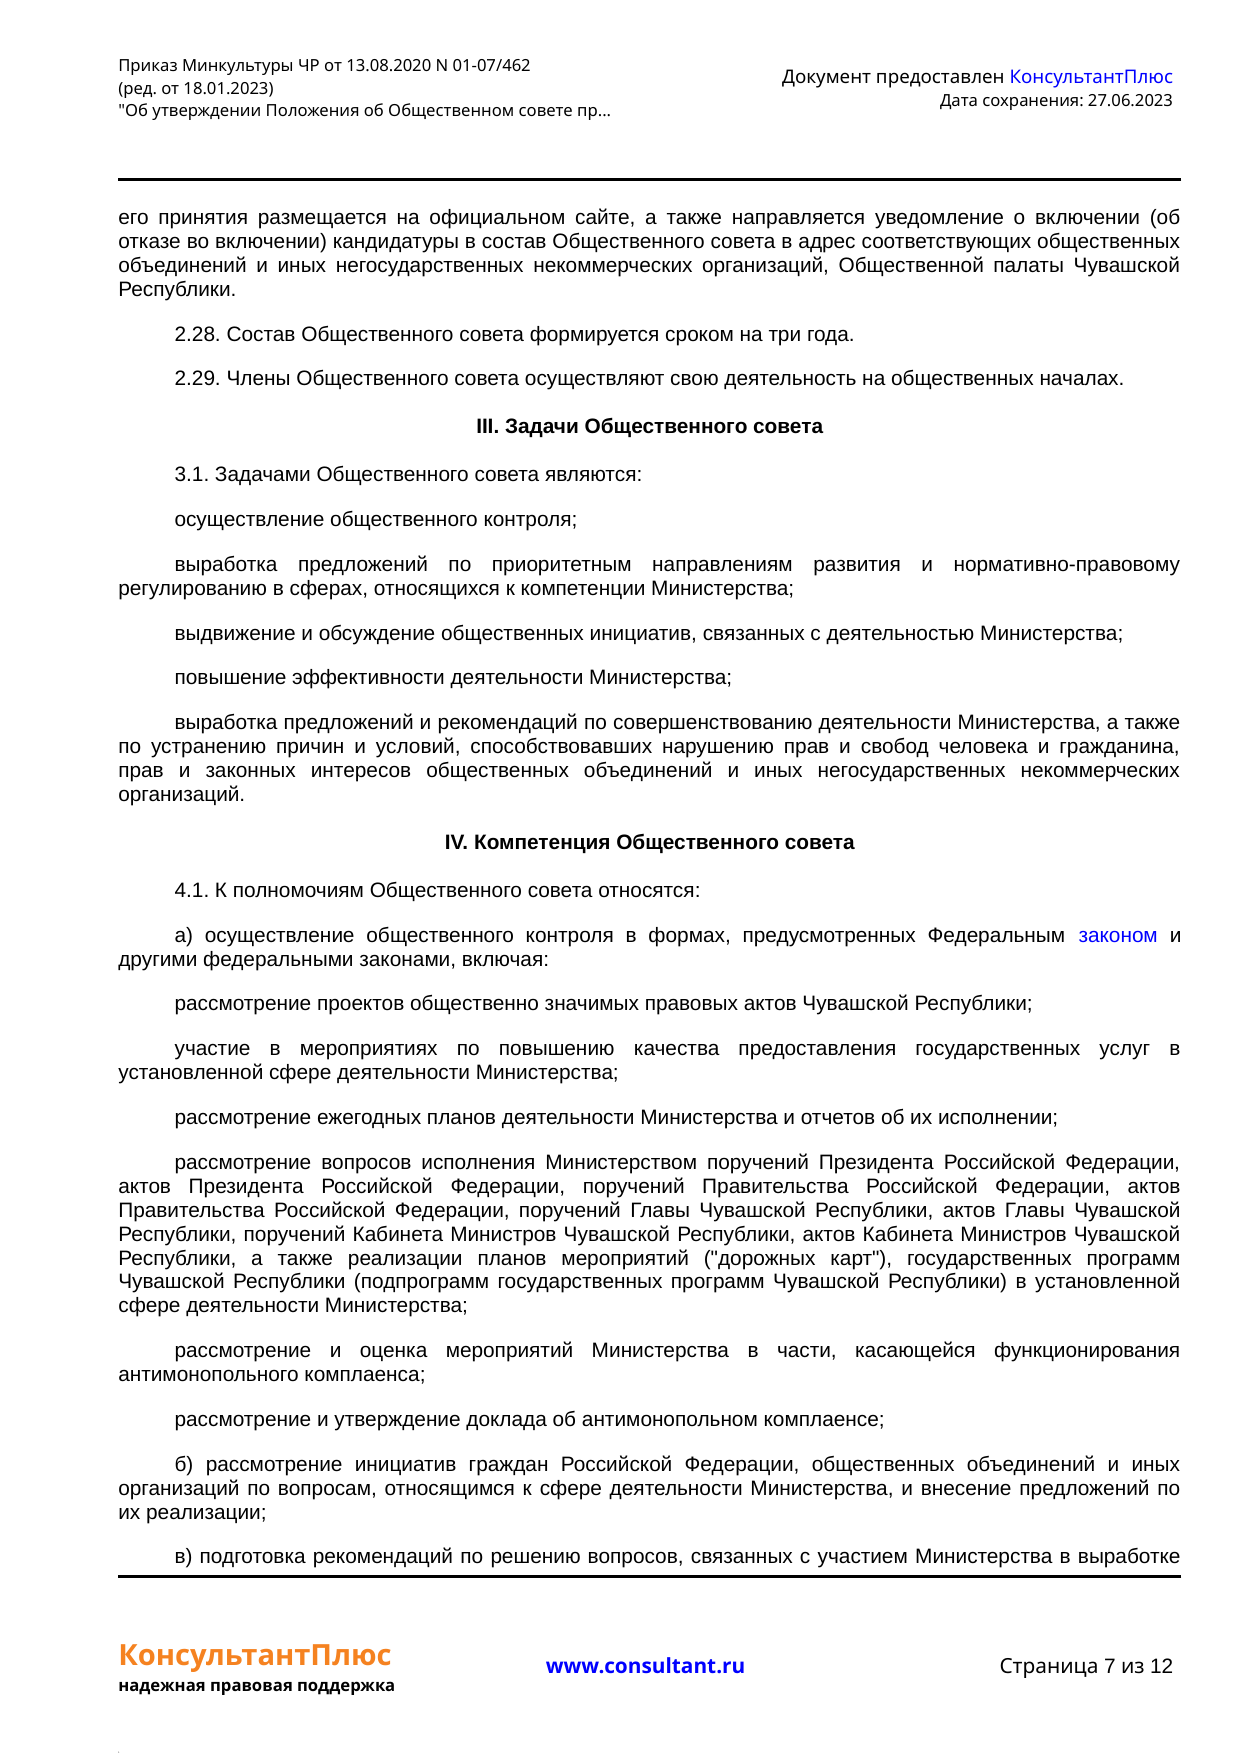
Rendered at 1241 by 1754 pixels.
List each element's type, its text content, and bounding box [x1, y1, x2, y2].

text выдвижение и обсуждение общественных инициатив, связанных с деятельностью Министерства; [118, 620, 1181, 644]
text выработка предложений и рекомендаций по совершенствованию деятельности Министерства, а также по устранению причин и условий, способствовавших нарушению прав и свобод человека и гражданина, прав и законных интересов общественных объединений и иных негосударственных некоммерческих организаций. [118, 710, 1181, 806]
title III. Задачи Общественного совета [118, 414, 1181, 438]
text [118, 1544, 1181, 1568]
text рассмотрение проектов общественно значимых правовых актов Чувашской Республики; [118, 991, 1181, 1015]
text рассмотрение вопросов исполнения Министерством поручений Президента Российской Федерации, актов Президента Российской Федерации, поручений Правительства Российской Федерации, актов Правительства Российской Федерации, поручений Главы Чувашской Республики, актов Главы Чувашской Республики, поручений Кабинета Министров Чувашской Республики, актов Кабинета Министров Чувашской Республики, а также реализации планов мероприятий ("дорожных карт"), государственных программ Чувашской Республики (подпрограмм государственных программ Чувашской Республики) в установленной сфере деятельности Министерства; [118, 1149, 1181, 1317]
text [118, 205, 1181, 301]
text выработка предложений по приоритетным направлениям развития и нормативно-правовому регулированию в сферах, относящихся к компетенции Министерства; [118, 552, 1181, 599]
text а) осуществление общественного контроля в формах, предусмотренных Федеральным законом и другими федеральными законами, включая: [118, 922, 1181, 970]
text 3.1. Задачами Общественного совета являются: [118, 462, 1181, 486]
text рассмотрение ежегодных планов деятельности Министерства и отчетов об их исполнении; [118, 1105, 1181, 1129]
text рассмотрение и оценка мероприятий Министерства в части, касающейся функционирования антимонопольного комплаенса; [118, 1338, 1181, 1386]
text участие в мероприятиях по повышению качества предоставления государственных услуг в установленной сфере деятельности Министерства; [118, 1036, 1181, 1084]
text 2.29. Члены Общественного совета осуществляют свою деятельность на общественных началах. [118, 366, 1181, 390]
text повышение эффективности деятельности Министерства; [118, 665, 1181, 689]
text осуществление общественного контроля; [118, 507, 1181, 531]
text б) рассмотрение инициатив граждан Российской Федерации, общественных объединений и иных организаций по вопросам, относящимся к сфере деятельности Министерства, и внесение предложений по их реализации; [118, 1452, 1181, 1523]
text рассмотрение и утверждение доклада об антимонопольном комплаенсе; [118, 1407, 1181, 1431]
title IV. Компетенция Общественного совета [118, 830, 1181, 854]
text 2.28. Состав Общественного совета формируется сроком на три года. [118, 321, 1181, 345]
text 4.1. К полномочиям Общественного совета относятся: [118, 878, 1181, 902]
